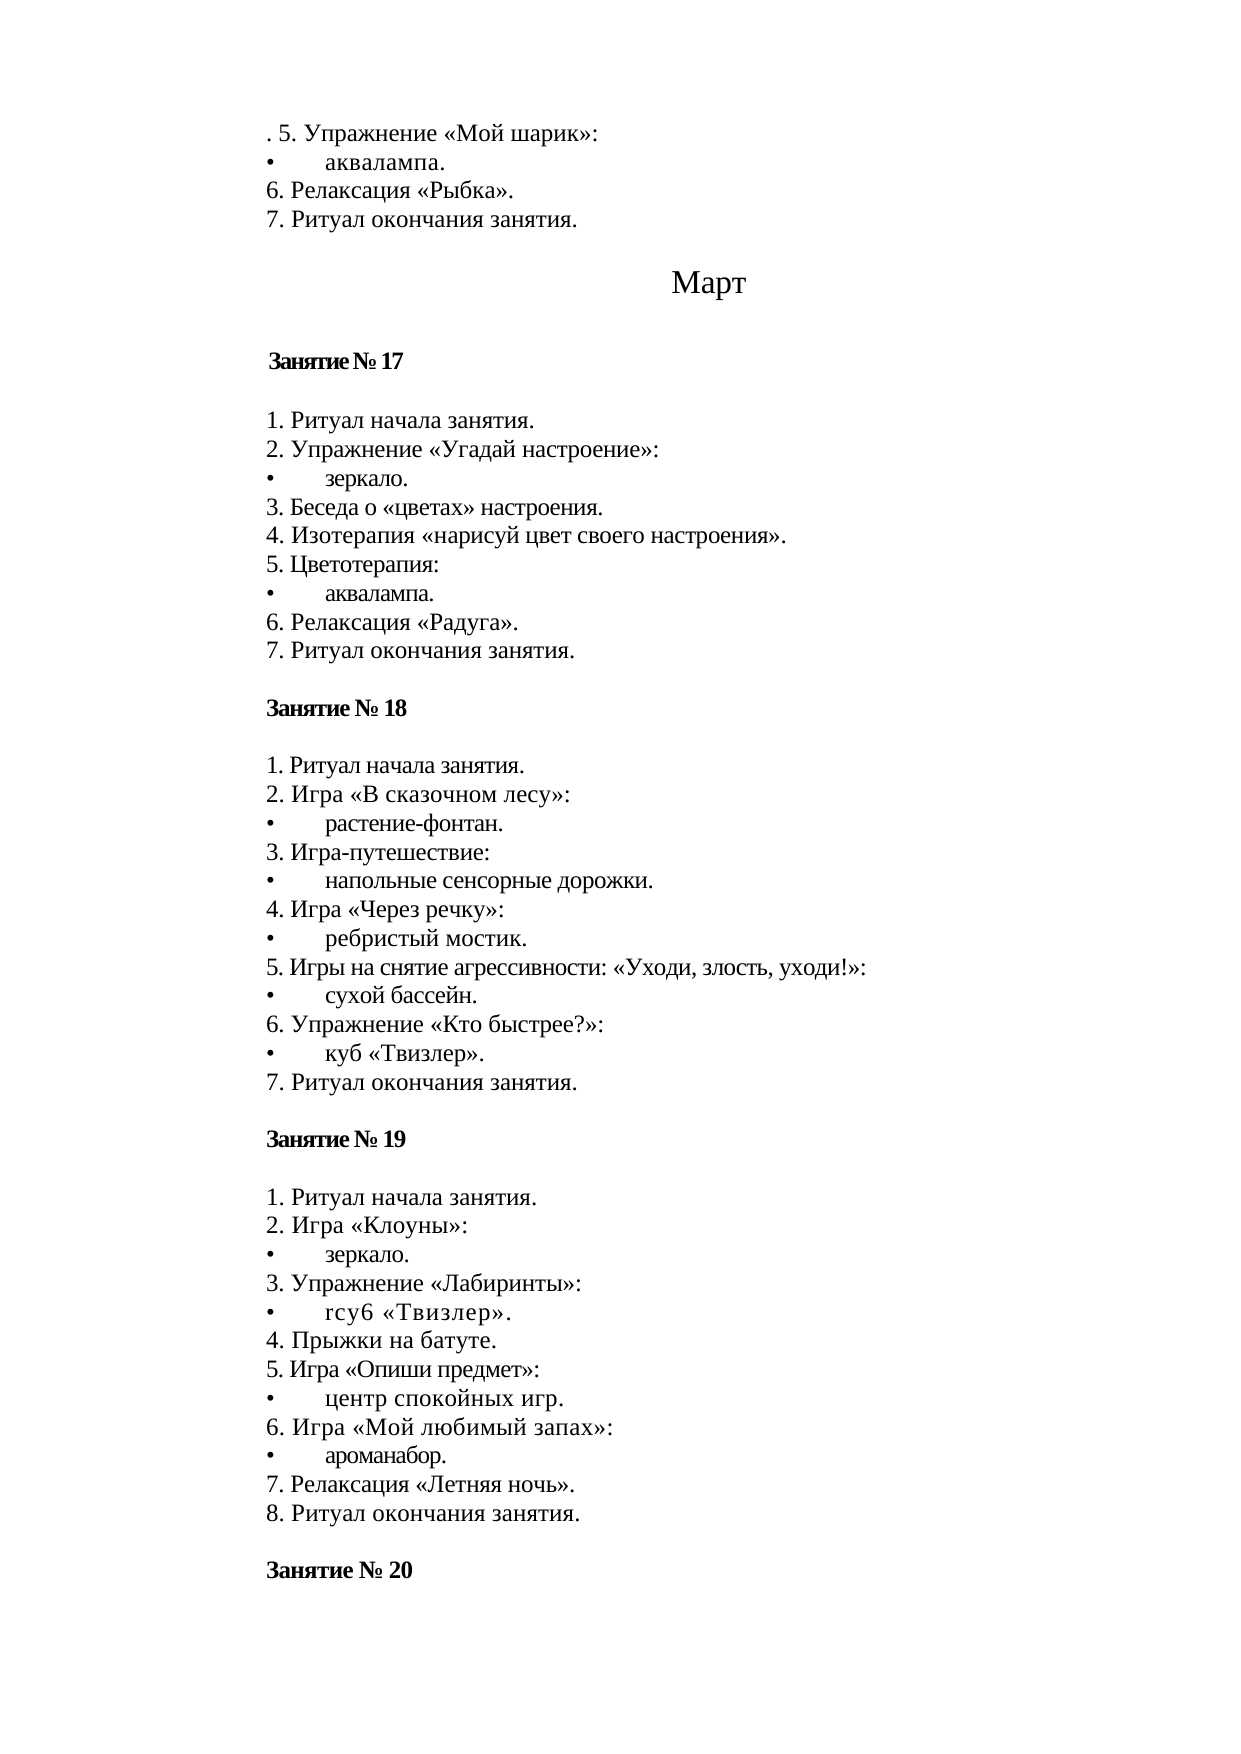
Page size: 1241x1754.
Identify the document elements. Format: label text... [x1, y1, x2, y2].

text • зеркало. [177, 1239, 1152, 1268]
text Занятие № 19 [177, 1124, 1152, 1153]
text 6. Упражнение «Кто быстрее?»: [177, 1009, 1152, 1038]
text Март [177, 262, 1152, 300]
text 7. Релаксация «Летняя ночь». [177, 1469, 1152, 1498]
text 6. Релаксация «Радуга». [177, 607, 1152, 636]
text 4. Изотерапия «нарисуй цвет своего настроения». [177, 521, 1152, 549]
text • аквалампа. [177, 147, 1152, 176]
text 4. Игра «Через речку»: [177, 894, 1152, 923]
text 7. Ритуал окончания занятия. [177, 1067, 1152, 1096]
text Занятие № 17 [177, 300, 1152, 377]
text 3. Упражнение «Лабиринты»: [177, 1268, 1152, 1297]
text 4. Прыжки на батуте. [177, 1326, 1152, 1354]
text 5. Цветотерапия: [177, 549, 1152, 578]
text • rcy6 «Твизлер». [177, 1297, 1152, 1326]
text • ребристый мостик. [177, 923, 1152, 952]
text 3. Игра-путешествие: [177, 837, 1152, 866]
text 7. Ритуал окончания занятия. [177, 636, 1152, 664]
text Занятие № 20 [177, 1556, 1152, 1584]
text 3. Беседа о «цветах» настроения. [177, 492, 1152, 521]
text 1. Ритуал начала занятия. [177, 406, 1152, 434]
text • аквалампа. [177, 578, 1152, 607]
text 7. Ритуал окончания занятия. [177, 204, 1152, 233]
text • сухой бассейн. [177, 981, 1152, 1009]
text • напольные сенсорные дорожки. [177, 866, 1152, 894]
text 6. Игра «Мой любимый запах»: [177, 1412, 1152, 1441]
text 2. Игра «Клоуны»: [177, 1211, 1152, 1239]
text 2. Упражнение «Угадай настроение»: [177, 434, 1152, 463]
text 6. Релаксация «Рыбка». [177, 176, 1152, 204]
text Занятие № 18 [177, 693, 1152, 722]
text 1. Ритуал начала занятия. [177, 1182, 1152, 1211]
text • зеркало. [177, 463, 1152, 492]
text 2. Игра «В сказочном лесу»: [177, 779, 1152, 808]
text • куб «Твизлер». [177, 1038, 1152, 1067]
text 5. Игра «Опиши предмет»: [177, 1354, 1152, 1383]
text 1. Ритуал начала занятия. [177, 751, 1152, 779]
text 5. Игры на снятие агрессивности: «Уходи, злость, уходи!»: [177, 952, 1152, 981]
text • растение-фонтан. [177, 808, 1152, 837]
text • центр спокойных игр. [177, 1383, 1152, 1412]
text • ароманабор. [177, 1441, 1152, 1469]
text 8. Ритуал окончания занятия. [177, 1498, 1152, 1527]
text . 5. Упражнение «Мой шарик»: [177, 118, 1152, 147]
